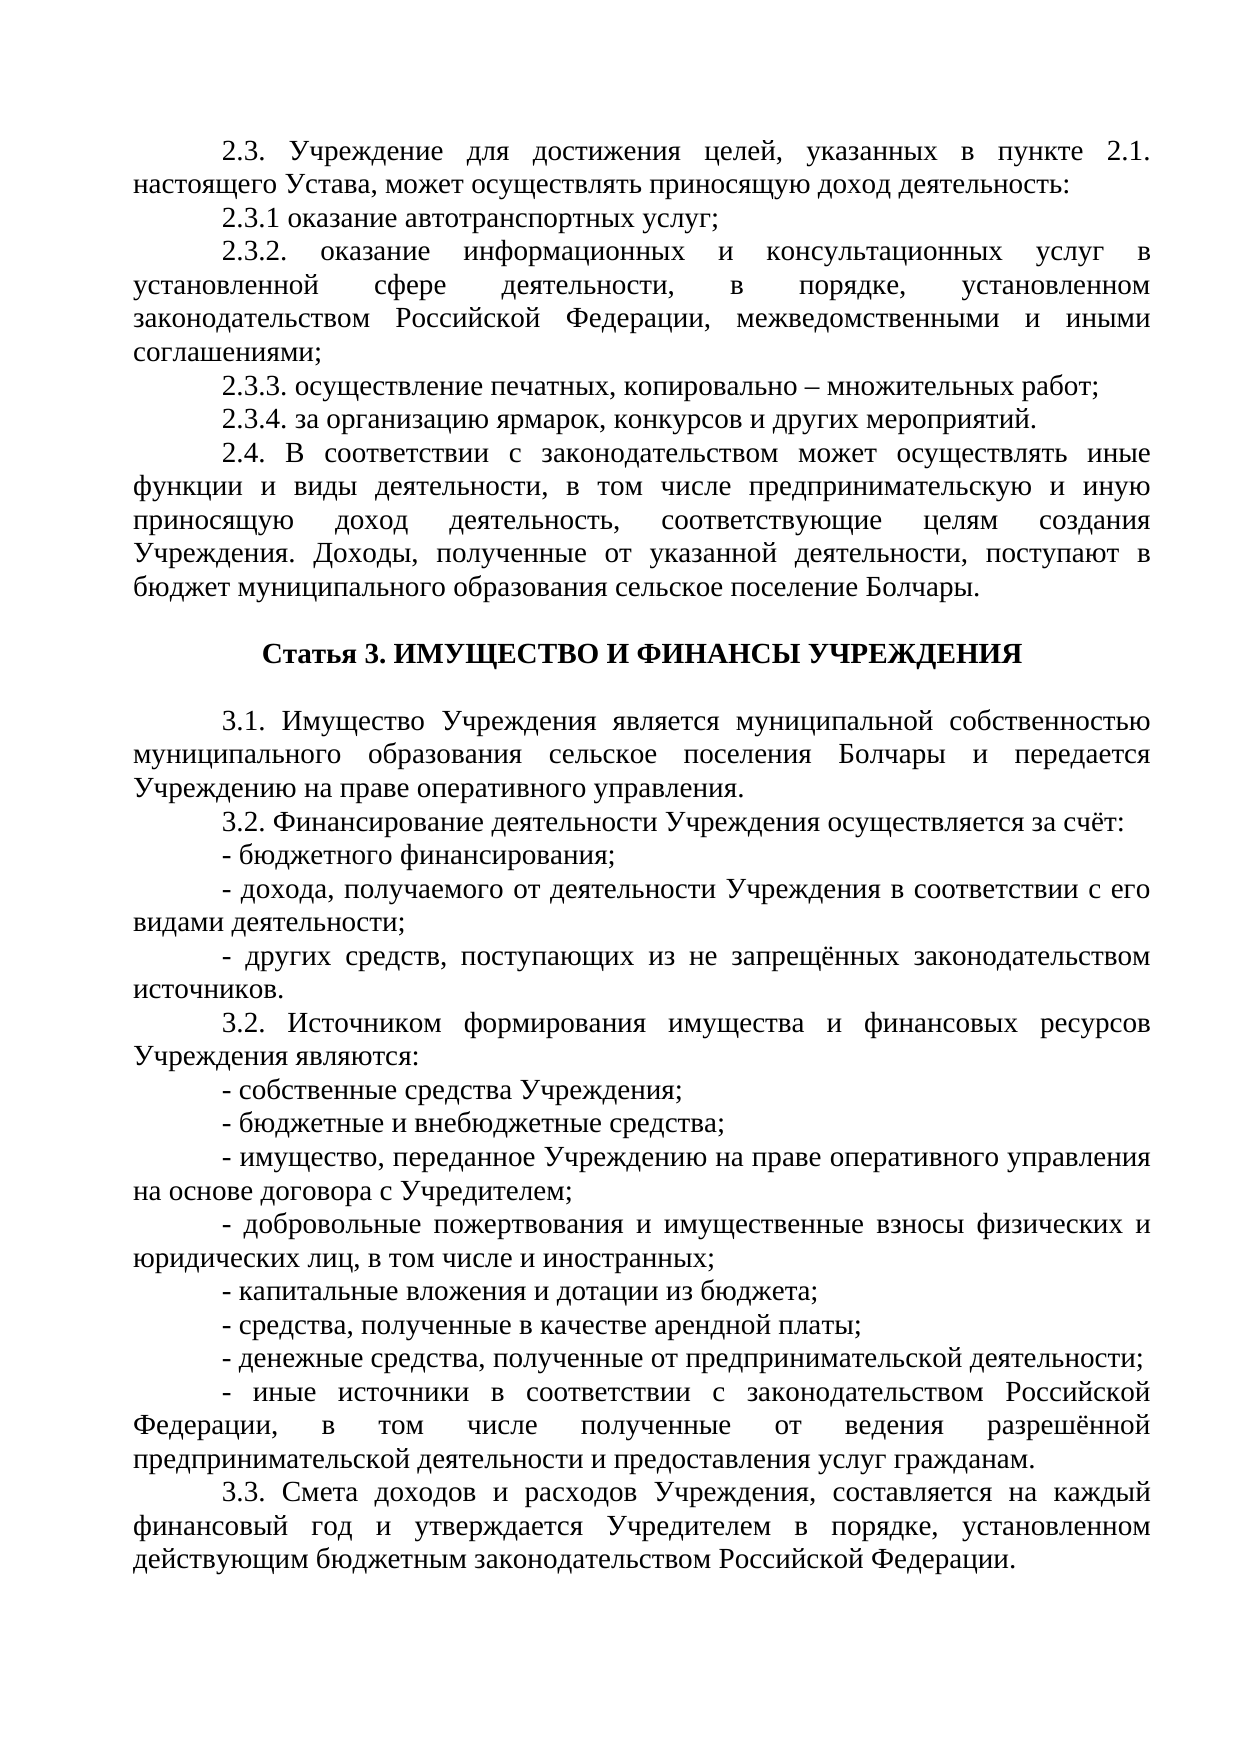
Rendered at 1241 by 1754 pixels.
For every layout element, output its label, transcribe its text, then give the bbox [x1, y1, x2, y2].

text 3.2. Источником формирования имущества и финансовых ресурсов Учреждения являются: [133, 1005, 1151, 1072]
text - имущество, переданное Учреждению на праве оперативного управления на основе договора с Учредителем; [133, 1139, 1151, 1206]
text - собственные средства Учреждения; [133, 1072, 1151, 1106]
text - бюджетного финансирования; [133, 837, 1151, 871]
text - капитальные вложения и дотации из бюджета; [133, 1273, 1151, 1307]
text 2.4. В соответствии с законодательством может осуществлять иные функции и виды деятельности, в том числе предпринимательскую и иную приносящую доход деятельность, соответствующие целям создания Учреждения. Доходы, полученные от указанной деятельности, поступают в бюджет муниципального образования сельское поселение Болчары. [133, 435, 1151, 602]
text 2.3.1 оказание автотранспортных услуг; [133, 200, 1151, 233]
text - дохода, получаемого от деятельности Учреждения в соответствии с его видами деятельности; [133, 871, 1151, 938]
text 3.2. Финансирование деятельности Учреждения осуществляется за счёт: [133, 804, 1151, 837]
text Статья 3. ИМУЩЕСТВО И ФИНАНСЫ УЧРЕЖДЕНИЯ [133, 636, 1151, 669]
text - добровольные пожертвования и имущественные взносы физических и юридических лиц, в том числе и иностранных; [133, 1206, 1151, 1273]
text 2.3. Учреждение для достижения целей, указанных в пункте 2.1. настоящего Устава, может осуществлять приносящую доход деятельность: [133, 133, 1151, 200]
text - иные источники в соответствии с законодательством Российской Федерации, в том числе полученные от ведения разрешённой предпринимательской деятельности и предоставления услуг гражданам. [133, 1374, 1151, 1474]
text 2.3.3. осуществление печатных, копировально – множительных работ; [133, 368, 1151, 401]
text 2.3.2. оказание информационных и консультационных услуг в установленной сфере деятельности, в порядке, установленном законодательством Российской Федерации, межведомственными и иными соглашениями; [133, 233, 1151, 368]
text - средства, полученные в качестве арендной платы; [133, 1307, 1151, 1340]
text - денежные средства, полученные от предпринимательской деятельности; [133, 1340, 1151, 1374]
text 2.3.4. за организацию ярмарок, конкурсов и других мероприятий. [133, 401, 1151, 435]
text 3.3. Смета доходов и расходов Учреждения, составляется на каждый финансовый год и утверждается Учредителем в порядке, установленном действующим бюджетным законодательством Российской Федерации. [133, 1474, 1151, 1575]
text - других средств, поступающих из не запрещённых законодательством источников. [133, 938, 1151, 1005]
text 3.1. Имущество Учреждения является муниципальной собственностью муниципального образования сельское поселения Болчары и передается Учреждению на праве оперативного управления. [133, 703, 1151, 804]
text - бюджетные и внебюджетные средства; [133, 1106, 1151, 1139]
